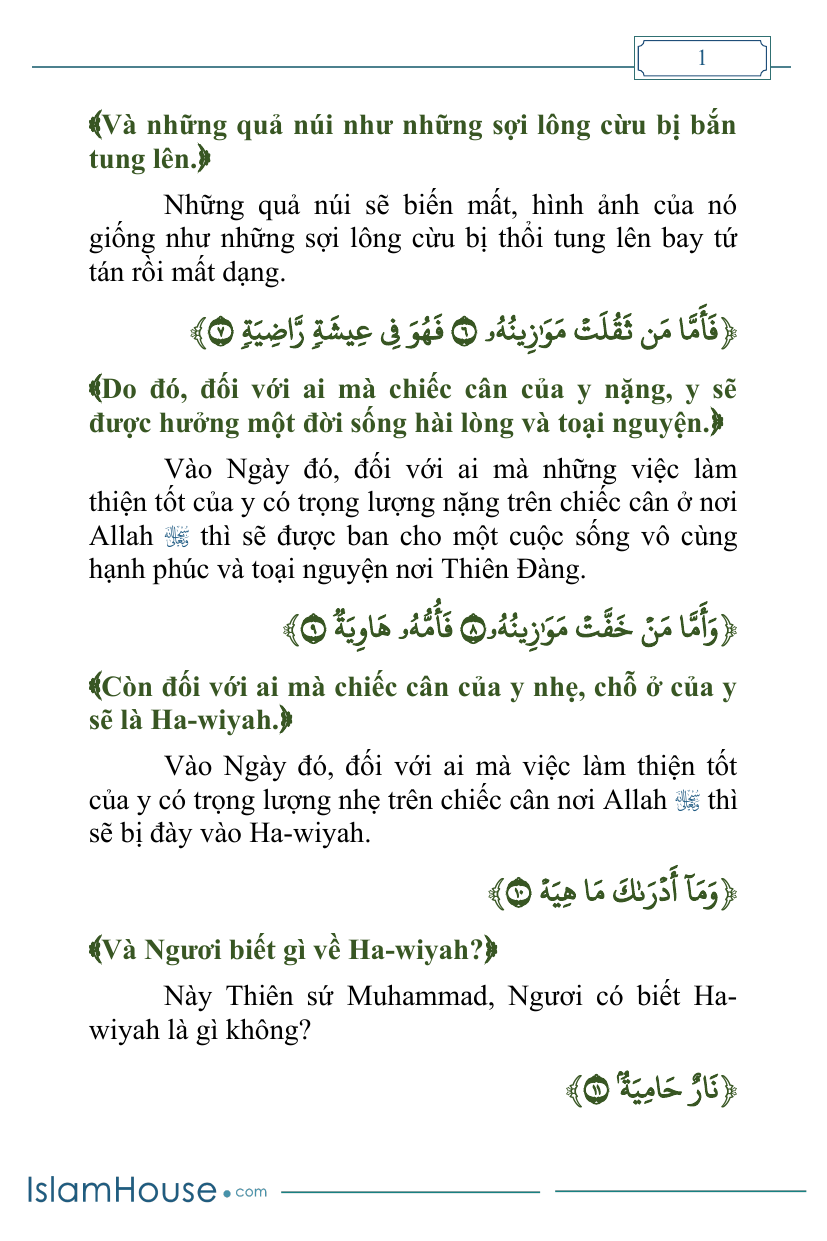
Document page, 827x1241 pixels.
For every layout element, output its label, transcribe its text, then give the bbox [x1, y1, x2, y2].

text Và Ngươi biết gì về Ha-wiyah? [89, 932, 738, 966]
text ﴿فَأَمَّا مَن ثَقُلَتۡ مَوَٰزِينُهُۥ ٦ فَهُوَ فِي عِيشَةٖ رَّاضِيَةٖ ٧﴾ [89, 300, 738, 359]
text ﴿وَمَآ أَدۡرَىٰكَ مَا هِيَهۡ ١٠﴾ [89, 861, 738, 920]
text Còn đối với ai mà chiếc cân của y nhẹ, chỗ ở của y sẽ là Ha-wiyah. [89, 669, 738, 736]
text Do đó, đối với ai mà chiếc cân của y nặng, y sẽ được hưởng một đời sống hài lòng và toại nguyện. [89, 371, 738, 438]
text ﴿وَأَمَّا مَنۡ خَفَّتۡ مَوَٰزِينُهُۥ٨ فَأُمُّهُۥ هَاوِيَةٞ ٩﴾ [89, 597, 738, 656]
picture [548, 1170, 807, 1208]
text ﴿نَارٌ حَامِيَةُۢ ١١﴾ [89, 1058, 738, 1117]
text Vào Ngày đó, đối với ai mà những việc làm thiện tốt của y có trọng lượng nặng trên chiếc cân ở nơi Allah thì sẽ được ban cho một cuộc sống vô cùng hạnh phúc và toại nguyện nơi Thiên Đàng. [89, 451, 738, 585]
text Này Thiên sứ Muhammad, Ngươi có biết Ha-wiyah là gì không? [89, 978, 738, 1046]
text Vào Ngày đó, đối với ai mà việc làm thiện tốt của y có trọng lượng nhẹ trên chiếc cân nơi Allah thì sẽ bị đày vào Ha-wiyah. [89, 748, 738, 849]
text Và những quả núi như những sợi lông cừu bị bắn tung lên. [89, 107, 738, 174]
picture [20, 1171, 541, 1209]
text Những quả núi sẽ biến mất, hình ảnh của nó giống như những sợi lông cừu bị thổi tung lên bay tứ tán rồi mất dạng. [89, 187, 738, 288]
